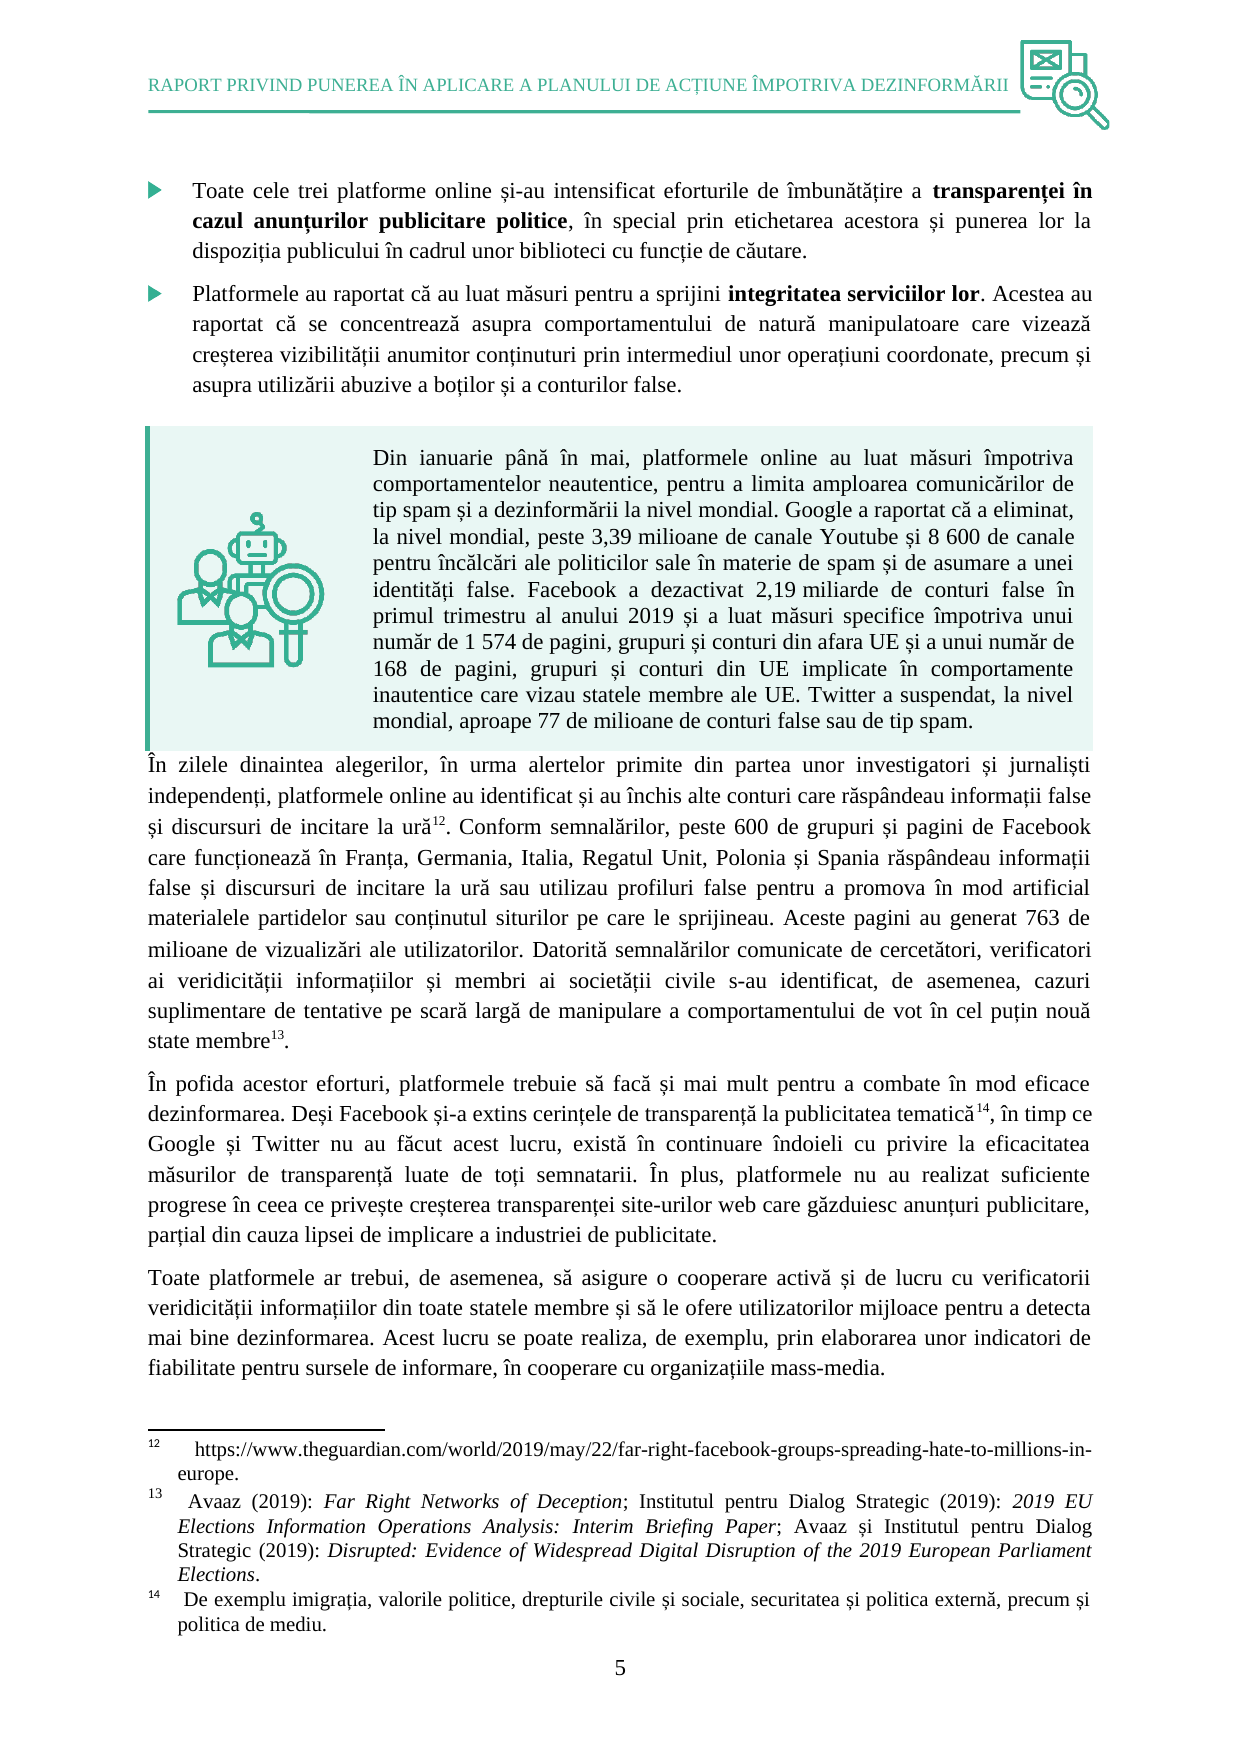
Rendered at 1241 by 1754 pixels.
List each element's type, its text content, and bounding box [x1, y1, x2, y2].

table_header [150, 426, 355, 751]
list Toate cele trei platforme online și-au intensificat eforturile de îmbunătățire a transparenței în cazul anunțurilor publicitare politice, în special prin etichetarea acestora și punerea lor la dispoziția publicului în cadrul unor biblioteci cu funcție de căutare. [148, 177, 1092, 264]
table_header Din ianuarie până în mai, platformele online au luat măsuri împotriva comportamentelor neautentice, pentru a limita amploarea comunicărilor de tip spam și a dezinformării la nivel mondial. Google a raportat că a eliminat, la nivel mondial, peste 3,39 milioane de canale Youtube și 8 600 de canale pentru încălcări ale politicilor sale în materie de spam și de asumare a unei identități false. Facebook a dezactivat 2,19 miliarde de conturi false în primul trimestru al anului 2019 și a luat măsuri specifice împotriva unui număr de 1 574 de pagini, grupuri și conturi din afara UE și a unui număr de 168 de pagini, grupuri și conturi din UE implicate în comportamente inautentice care vizau statele membre ale UE. Twitter a suspendat, la nivel mondial, aproape 77 de milioane de conturi false sau de tip spam. [355, 426, 1093, 751]
picture [172, 506, 331, 671]
text Toate platformele ar trebui, de asemenea, să asigure o cooperare activă și de lucru cu verificatorii veridicității informațiilor din toate statele membre și să le ofere utilizatorilor mijloace pentru a detecta mai bine dezinformarea. Acest lucru se poate realiza, de exemplu, prin elaborarea unor indicatori de fiabilitate pentru sursele de informare, în cooperare cu organizațiile mass-media. [148, 1264, 1092, 1381]
picture [148, 285, 162, 302]
text În pofida acestor eforturi, platformele trebuie să facă și mai mult pentru a combate în mod eficace dezinformarea. Deși Facebook și-a extins cerințele de transparență la publicitatea tematică, în timp ce Google și Twitter nu au făcut acest lucru, există în continuare îndoieli cu privire la eficacitatea măsurilor de transparență luate de toți semnatarii. În plus, platformele nu au realizat suficiente progrese în ceea ce privește creșterea transparenței site-urilor web care găzduiesc anunțuri publicitare, parțial din cauza lipsei de implicare a industriei de publicitate. [148, 1070, 1092, 1247]
picture [1020, 40, 1110, 130]
list Platformele au raportat că au luat măsuri pentru a sprijini integritatea serviciilor lor. Acestea au raportat că se concentrează asupra comportamentului de natură manipulatoare care vizează creșterea vizibilității anumitor conținuturi prin intermediul unor operațiuni coordonate, precum și asupra utilizării abuzive a boților și a conturilor false. [148, 280, 1092, 397]
text În zilele dinaintea alegerilor, în urma alertelor primite din partea unor investigatori și jurnaliști independenți, platformele online au identificat și au închis alte conturi care răspândeau informații false și discursuri de incitare la ură. Conform semnalărilor, peste 600 de grupuri și pagini de Facebook care funcționează în Franța, Germania, Italia, Regatul Unit, Polonia și Spania răspândeau informații false și discursuri de incitare la ură sau utilizau profiluri false pentru a promova în mod artificial materialele partidelor sau conținutul siturilor pe care le sprijineau. Aceste pagini au generat 763 de milioane de vizualizări ale utilizatorilor. Datorită semnalărilor comunicate de cercetători, verificatori ai veridicității informațiilor și membri ai societății civile s-au identificat, de asemenea, cazuri suplimentare de tentative pe scară largă de manipulare a comportamentului de vot în cel puțin nouă state membre. [148, 751, 1092, 1054]
picture [148, 181, 162, 199]
